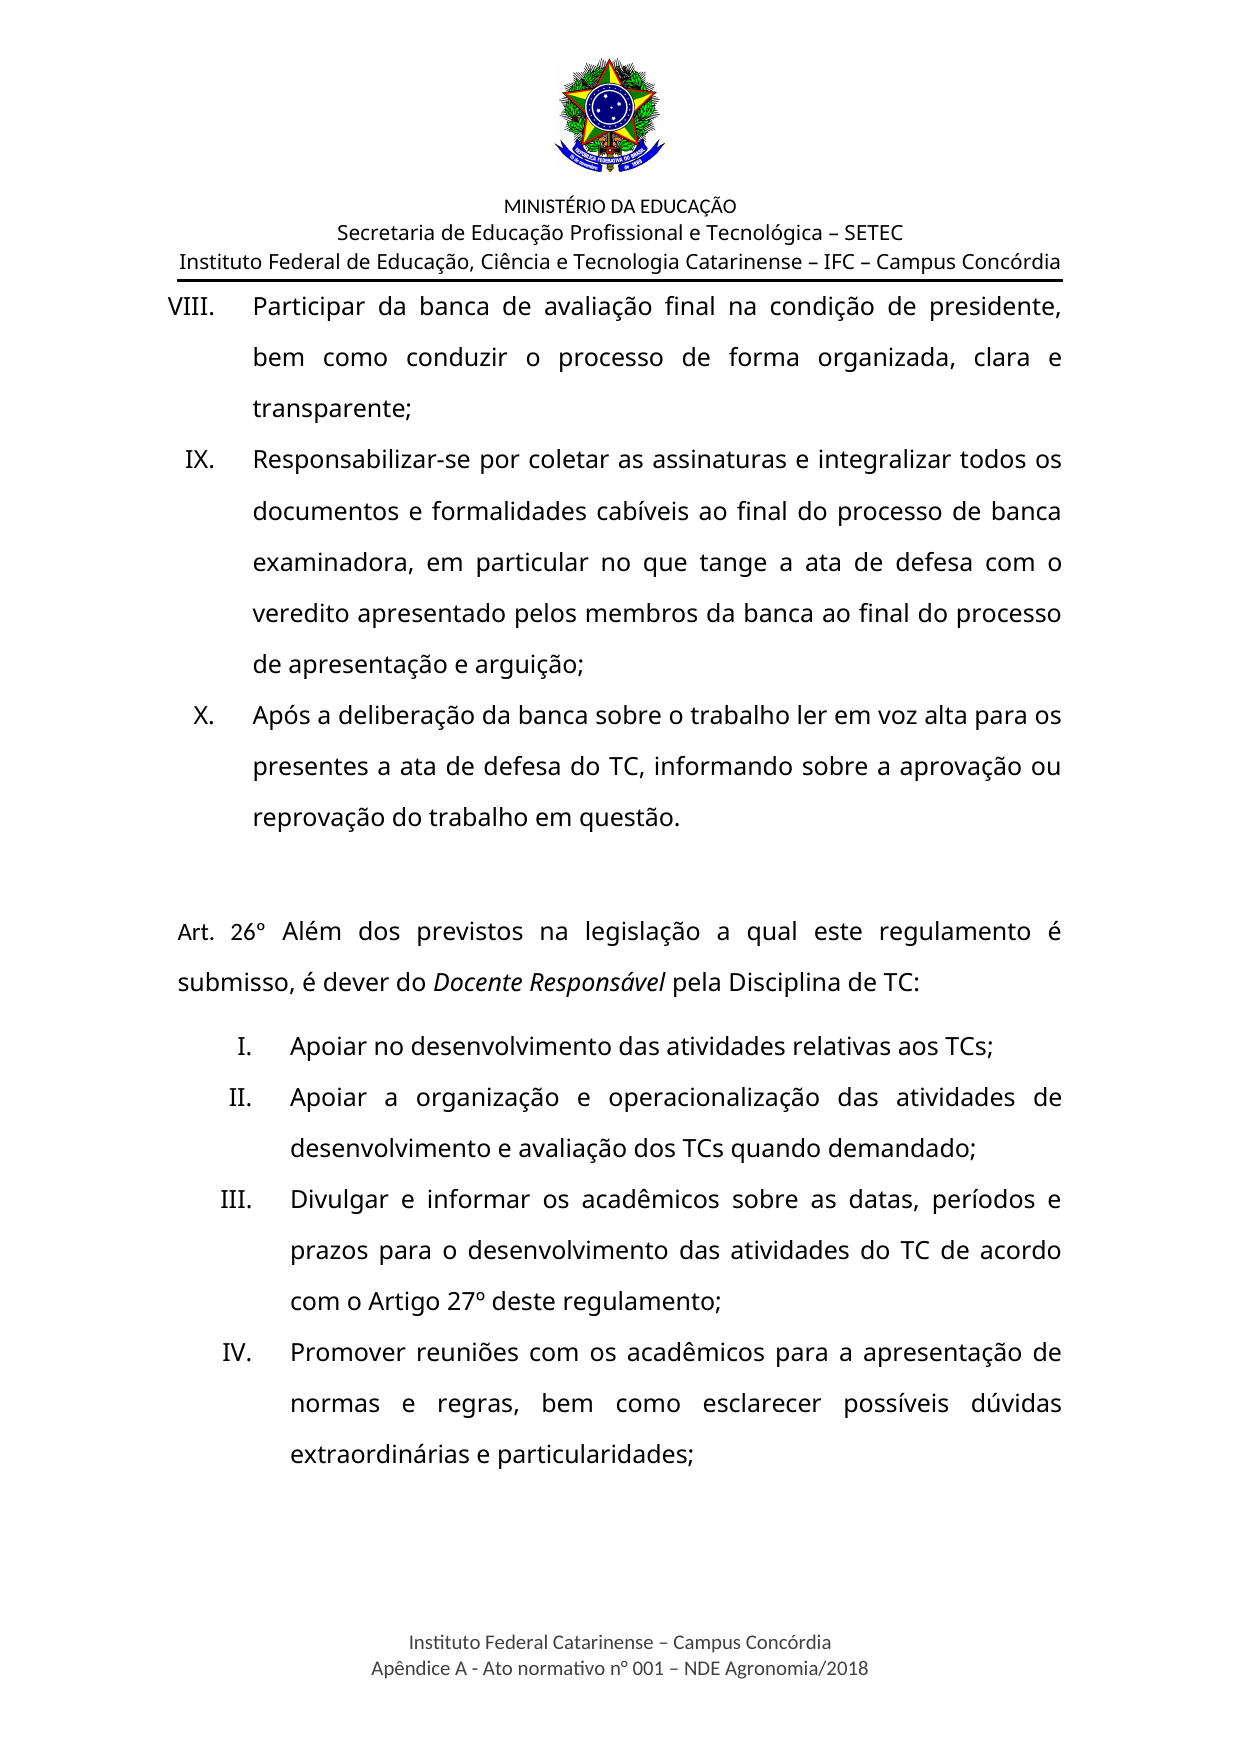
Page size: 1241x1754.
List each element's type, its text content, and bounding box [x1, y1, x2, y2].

list Apoiar no desenvolvimento das atividades relativas aos TCs; [252, 1029, 1063, 1063]
list Promover reuniões com os acadêmicos para a apresentação de normas e regras, bem como esclarecer possíveis dúvidas extraordinárias e particularidades; [252, 1335, 1063, 1471]
text Art. 26º Além dos previstos na legislação a qual este regulamento é submisso, é dever do Docente Responsável pela Disciplina de TC: [177, 914, 1063, 999]
list Responsabilizar-se por coletar as assinaturas e integralizar todos os documentos e formalidades cabíveis ao final do processo de banca examinadora, em particular no que tange a ata de defesa com o veredito apresentado pelos membros da banca ao final do processo de apresentação e arguição; [215, 442, 1063, 680]
list Participar da banca de avaliação final na condição de presidente, bem como conduzir o processo de forma organizada, clara e transparente; [215, 289, 1063, 425]
list Divulgar e informar os acadêmicos sobre as datas, períodos e prazos para o desenvolvimento das atividades do TC de acordo com o Artigo 27º deste regulamento; [252, 1182, 1063, 1318]
list Apoiar a organização e operacionalização das atividades de desenvolvimento e avaliação dos TCs quando demandado; [252, 1080, 1063, 1165]
list Após a deliberação da banca sobre o trabalho ler em voz alta para os presentes a ata de defesa do TC, informando sobre a aprovação ou reprovação do trabalho em questão. [215, 697, 1063, 833]
